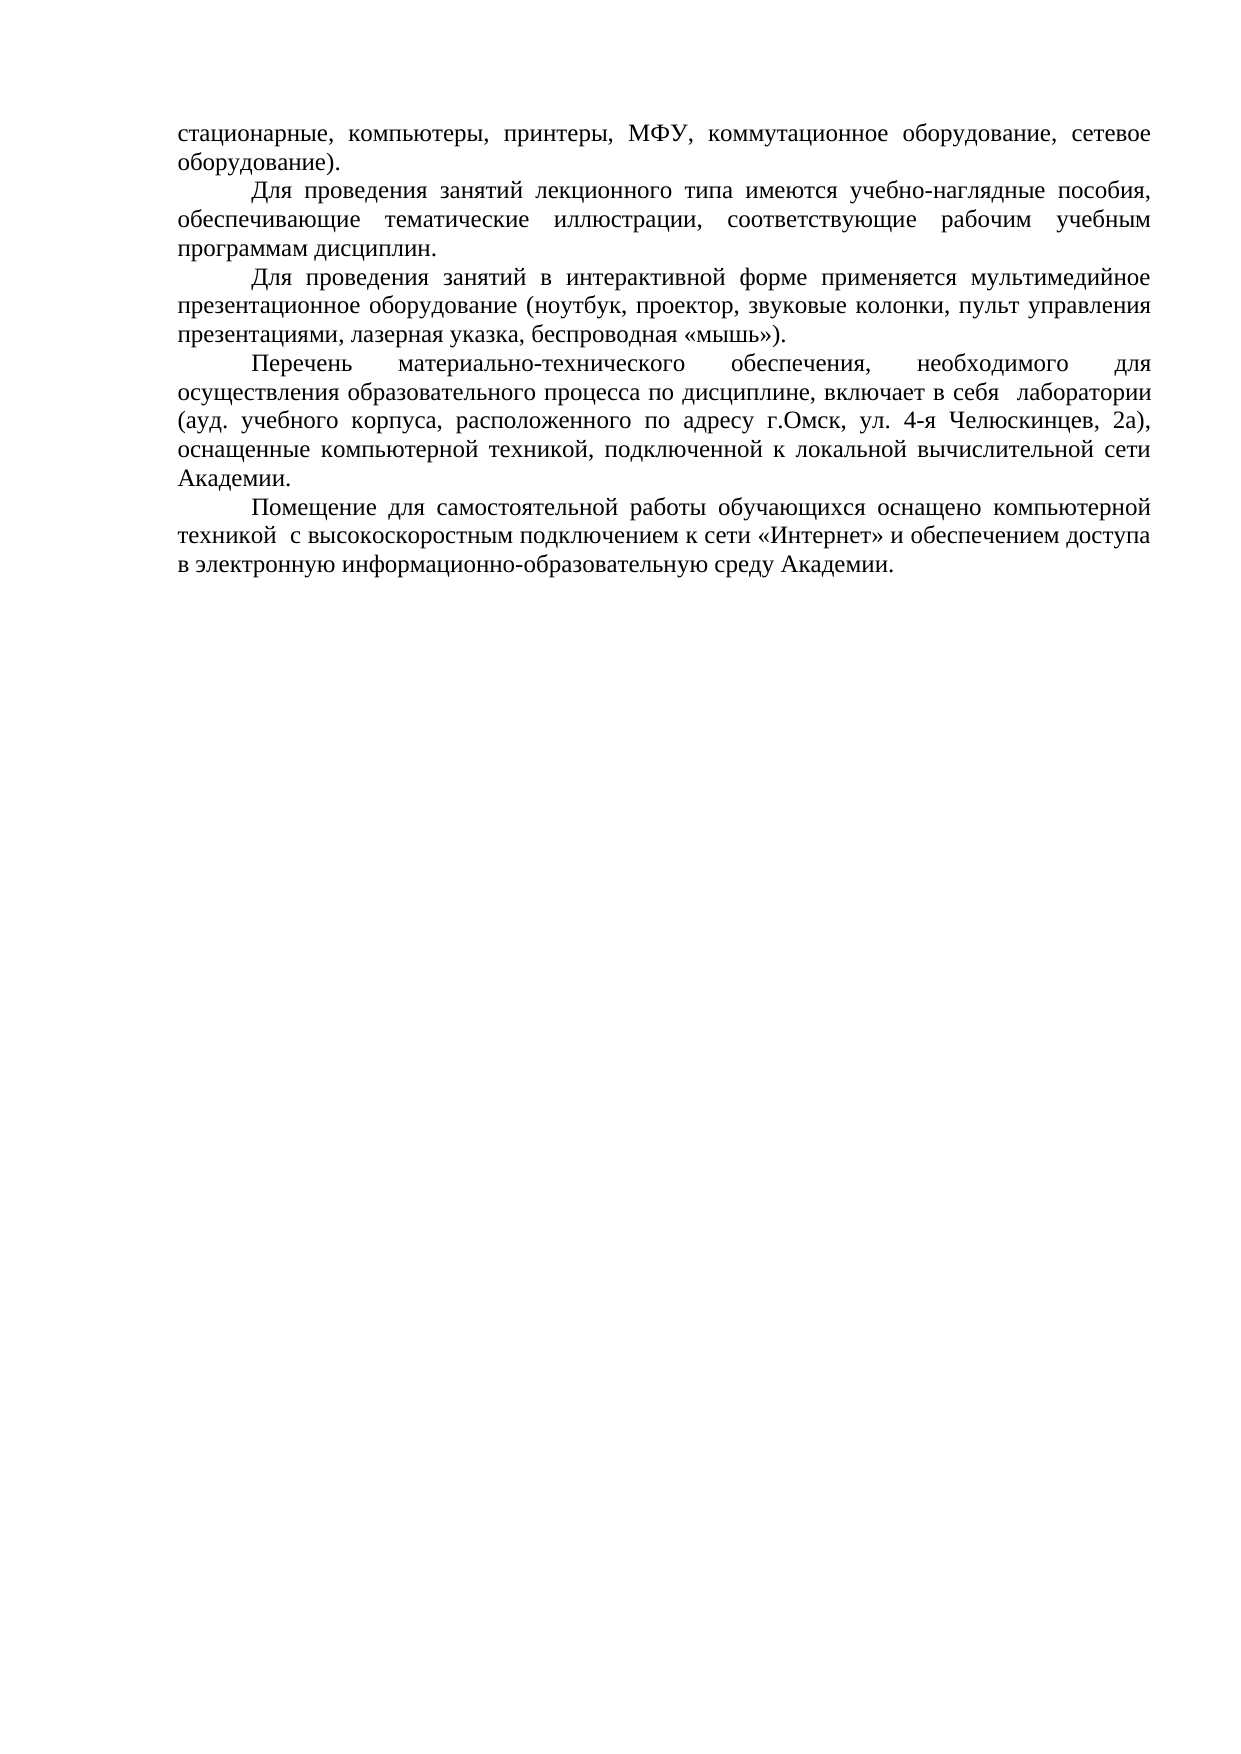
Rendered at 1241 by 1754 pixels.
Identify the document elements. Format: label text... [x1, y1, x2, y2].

text Для проведения занятий в интерактивной форме применяется мультимедийное презентационное оборудование (ноутбук, проектор, звуковые колонки, пульт управления презентациями, лазерная указка, беспроводная «мышь»). [177, 262, 1152, 348]
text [177, 118, 1152, 176]
text Для проведения занятий лекционного типа имеются учебно-наглядные пособия, обеспечивающие тематические иллюстрации, соответствующие рабочим учебным программам дисциплин. [177, 176, 1152, 262]
text Перечень материально-технического обеспечения, необходимого для осуществления образовательного процесса по дисциплине, включает в себя лаборатории (ауд. учебного корпуса, расположенного по адресу г.Омск, ул. 4-я Челюскинцев, 2а), оснащенные компьютерной техникой, подключенной к локальной вычислительной сети Академии. [177, 348, 1152, 492]
text Помещение для самостоятельной работы обучающихся оснащено компьютерной техникой с высокоскоростным подключением к сети «Интернет» и обеспечением доступа в электронную информационно-образовательную среду Академии. [177, 492, 1152, 578]
